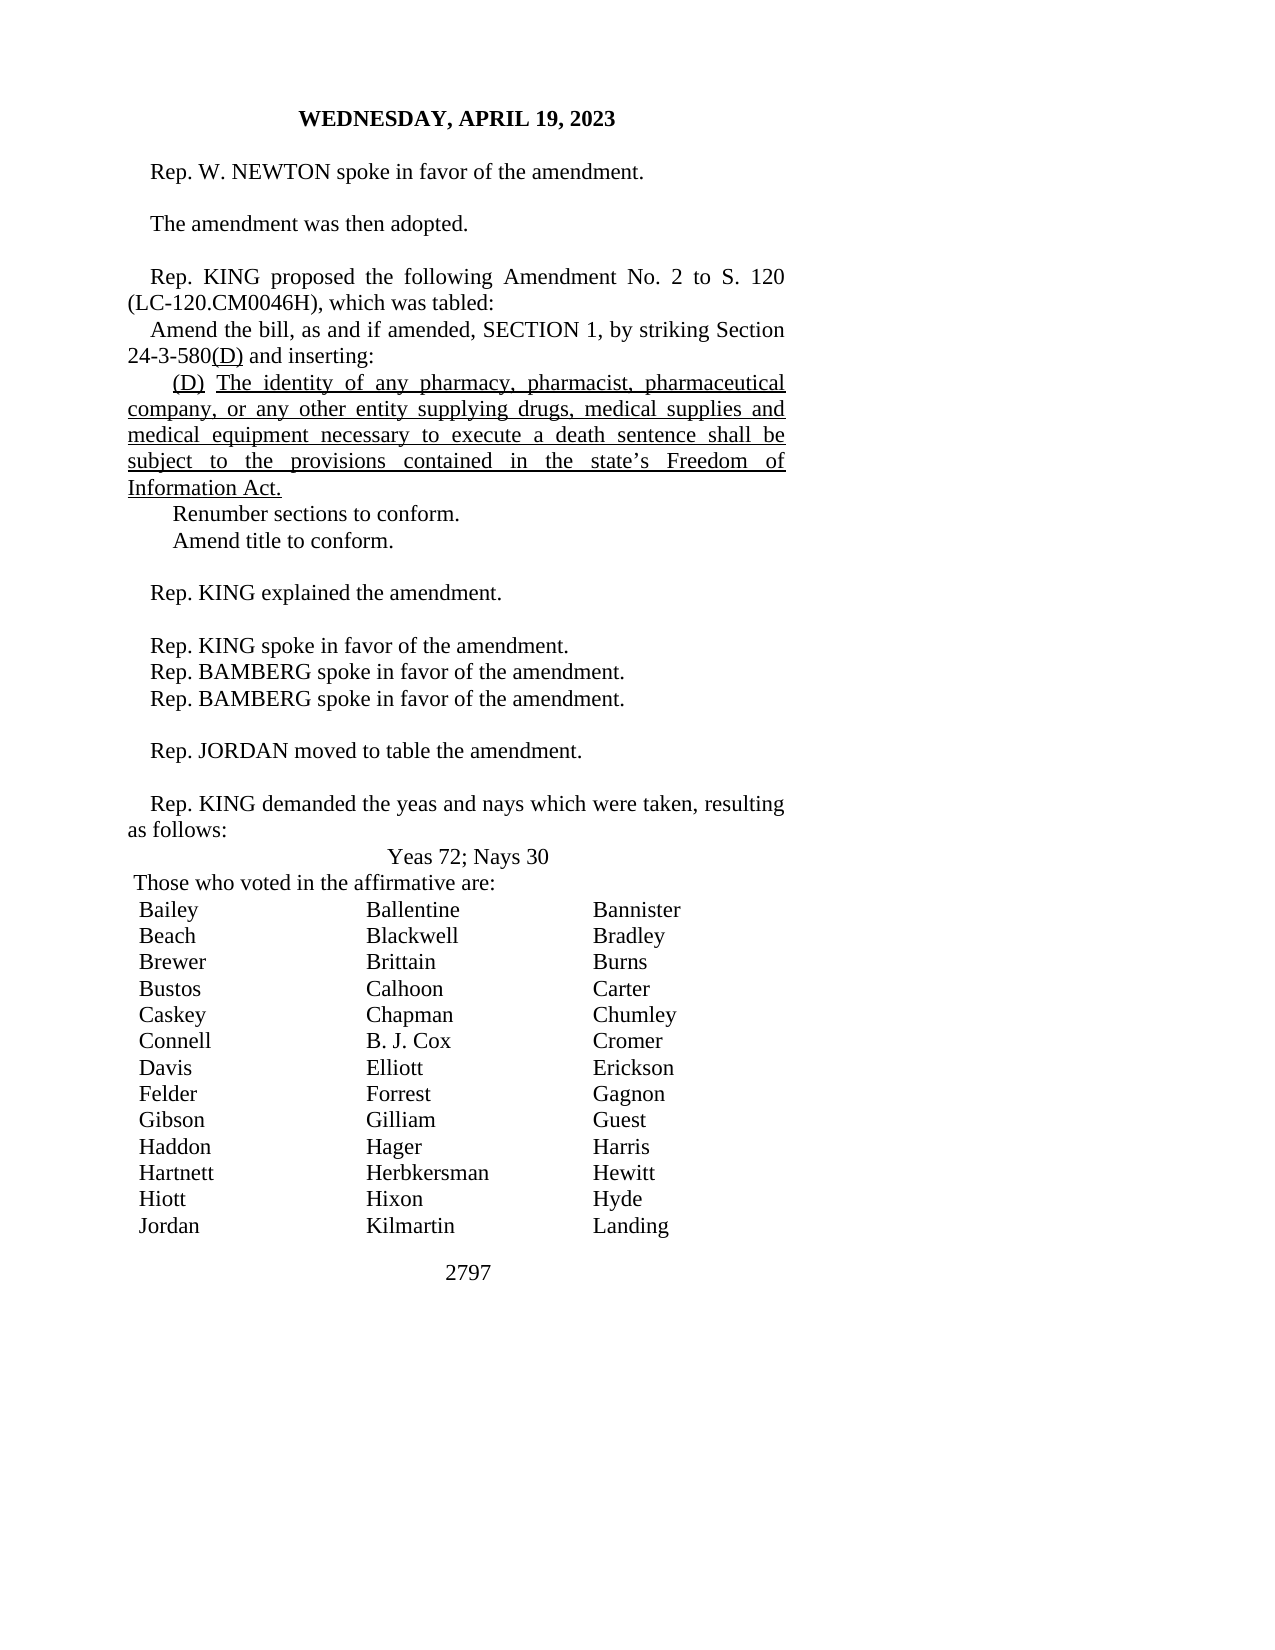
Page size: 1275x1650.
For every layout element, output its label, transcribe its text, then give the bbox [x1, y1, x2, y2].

table_cell Kilmartin [355, 1212, 581, 1238]
text Renumber sections to conform. [150, 500, 786, 527]
table_cell Landing [581, 1212, 808, 1238]
table_cell Hyde [581, 1186, 808, 1212]
text The amendment was then adopted. [127, 210, 786, 237]
table_cell Hartnett [128, 1159, 354, 1186]
table_cell Erickson [581, 1054, 808, 1080]
table_cell Bustos [128, 975, 354, 1001]
text Rep. KING spoke in favor of the amendment. [127, 632, 786, 658]
text Rep. JORDAN moved to table the amendment. [127, 737, 786, 764]
table_cell Beach [128, 922, 354, 948]
table_cell Gibson [128, 1106, 354, 1133]
table_cell Connell [128, 1028, 354, 1054]
table_cell Bradley [581, 922, 808, 948]
table_header Bannister [581, 896, 808, 922]
table_cell Caskey [128, 1001, 354, 1027]
table_cell Hiott [128, 1186, 354, 1212]
table_cell Guest [581, 1106, 808, 1133]
table_cell Forrest [355, 1080, 581, 1106]
table_cell Calhoon [355, 975, 581, 1001]
text (D) The identity of any pharmacy, pharmacist, pharmaceutical company, or any other entity supplying drugs, medical supplies and medical equipment necessary to execute a death sentence shall be subject to the provisions contained in the state’s Freedom of Information Act. [127, 471, 786, 500]
table_cell Cromer [581, 1028, 808, 1054]
table_cell Blackwell [355, 922, 581, 948]
table_cell Hewitt [581, 1159, 808, 1186]
text Those who voted in the affirmative are: [127, 869, 786, 896]
table_cell Burns [581, 948, 808, 975]
text Yeas 72; Nays 30 [127, 843, 786, 869]
text Rep. BAMBERG spoke in favor of the amendment. [127, 658, 786, 685]
text Rep. W. NEWTON spoke in favor of the amendment. [127, 158, 786, 184]
table_cell Brittain [355, 948, 581, 975]
table_cell Carter [581, 975, 808, 1001]
text Rep. BAMBERG spoke in favor of the amendment. [127, 685, 786, 711]
title Amend title to conform. [150, 527, 786, 553]
table_cell Gagnon [581, 1080, 808, 1106]
text (D) The identity of any pharmacy, pharmacist, pharmaceutical company, or any other entity supplying drugs, medical supplies and medical equipment necessary to execute a death sentence shall be subject to the provisions contained in the state’s Freedom of Information Act. [127, 419, 786, 444]
table_cell Davis [128, 1054, 354, 1080]
table_cell Herbkersman [355, 1159, 581, 1186]
table_cell Felder [128, 1080, 354, 1106]
text Rep. KING proposed the following Amendment No. 2 to S. 120 (LC-120.CM0046H), which was tabled: [127, 263, 786, 316]
table_cell Chumley [581, 1001, 808, 1027]
table_cell Hager [355, 1133, 581, 1159]
table_cell Hixon [355, 1186, 581, 1212]
table_cell Chapman [355, 1001, 581, 1027]
text Rep. KING explained the amendment. [127, 579, 786, 606]
text (D) The identity of any pharmacy, pharmacist, pharmaceutical company, or any other entity supplying drugs, medical supplies and medical equipment necessary to execute a death sentence shall be subject to the provisions contained in the state’s Freedom of Information Act. [127, 445, 786, 470]
table_cell Haddon [128, 1133, 354, 1159]
table_cell Jordan [128, 1212, 354, 1238]
table_cell Brewer [128, 948, 354, 975]
table_header Bailey [128, 896, 354, 922]
table_header Ballentine [355, 896, 581, 922]
table_cell Elliott [355, 1054, 581, 1080]
table_cell Gilliam [355, 1106, 581, 1133]
table_cell B. J. Cox [355, 1028, 581, 1054]
text Amend the bill, as and if amended, SECTION 1, by striking Section 24-3-580(D) and inserting: [127, 316, 786, 368]
text (D) The identity of any pharmacy, pharmacist, pharmaceutical company, or any other entity supplying drugs, medical supplies and medical equipment necessary to execute a death sentence shall be subject to the provisions contained in the state’s Freedom of Information Act. [127, 368, 786, 418]
table_cell Harris [581, 1133, 808, 1159]
text Rep. KING demanded the yeas and nays which were taken, resulting as follows: [127, 790, 786, 843]
